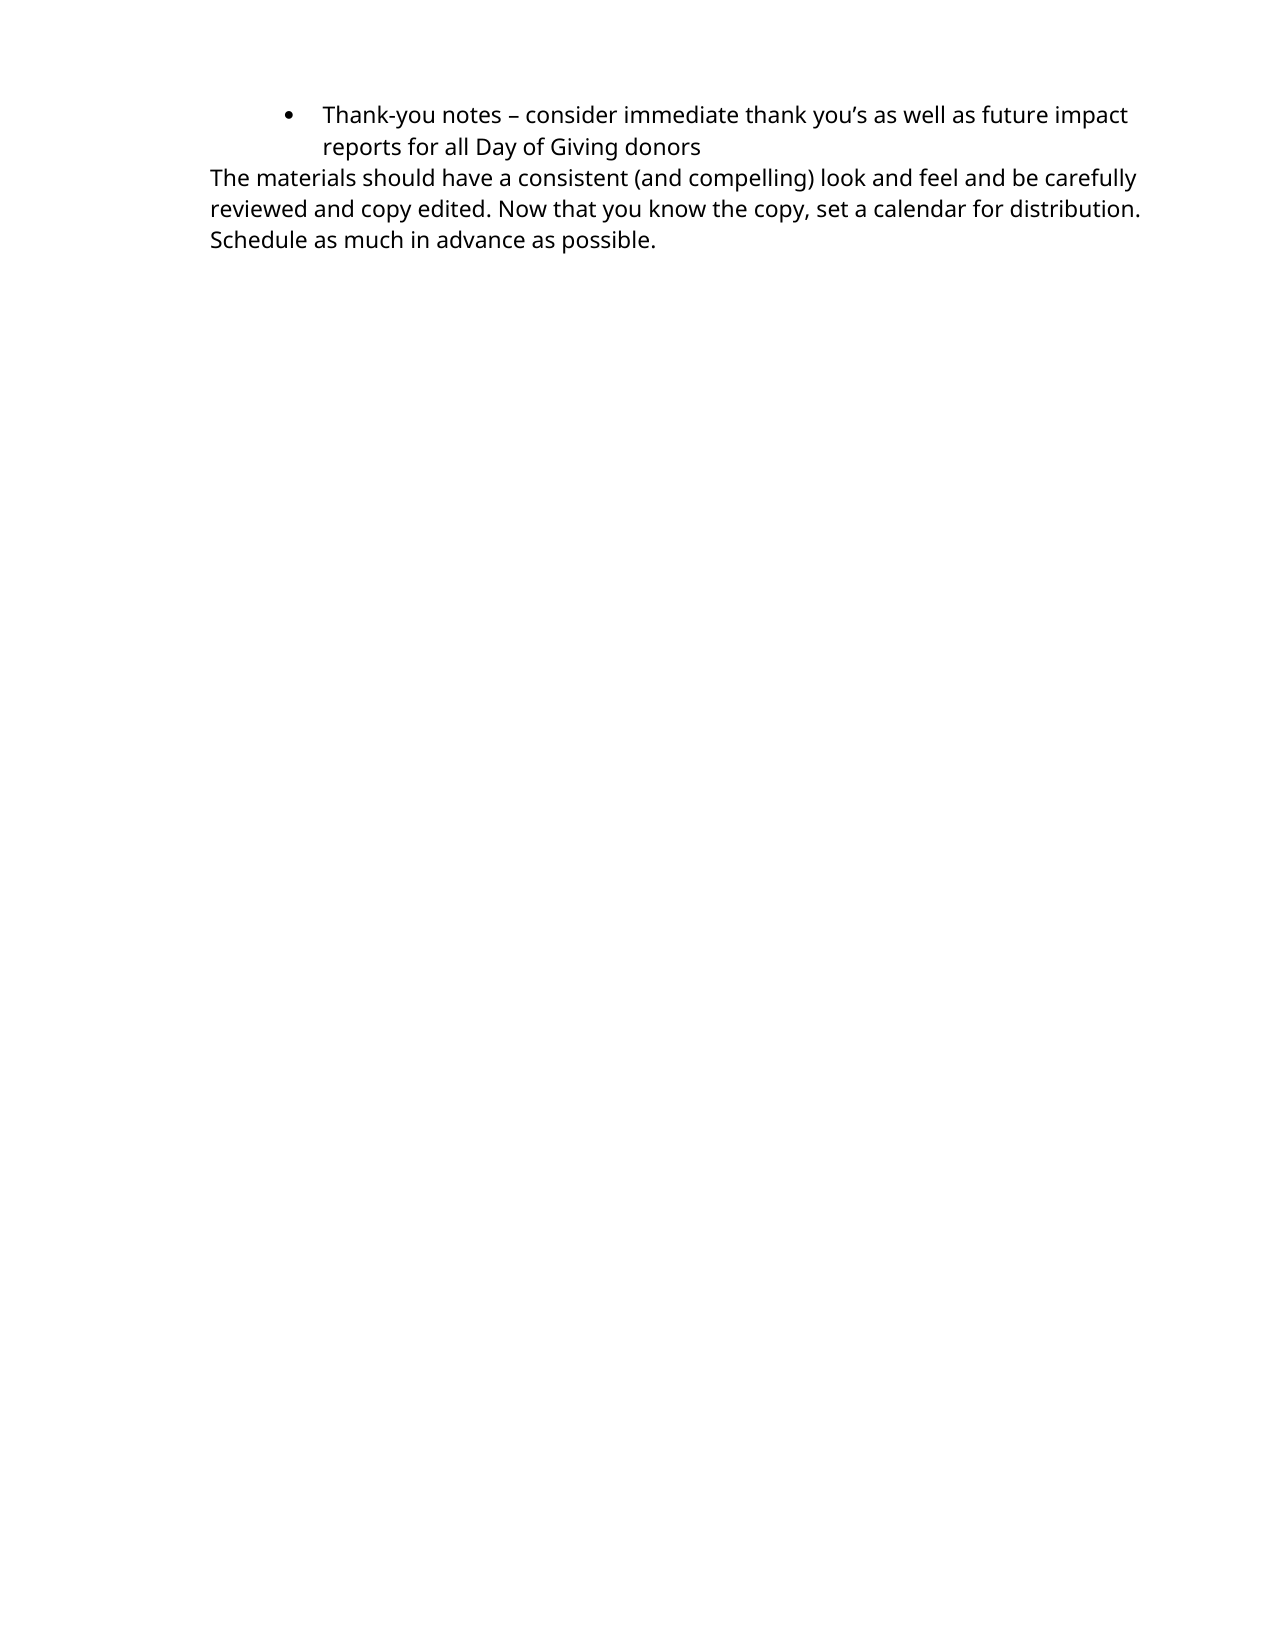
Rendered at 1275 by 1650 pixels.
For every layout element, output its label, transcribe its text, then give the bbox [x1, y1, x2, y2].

text The materials should have a consistent (and compelling) look and feel and be carefully reviewed and copy edited. Now that you know the copy, set a calendar for distribution. Schedule as much in advance as possible. [210, 162, 1155, 255]
list Thank-you notes – consider immediate thank you’s as well as future impact reports for all Day of Giving donors [285, 99, 1155, 162]
